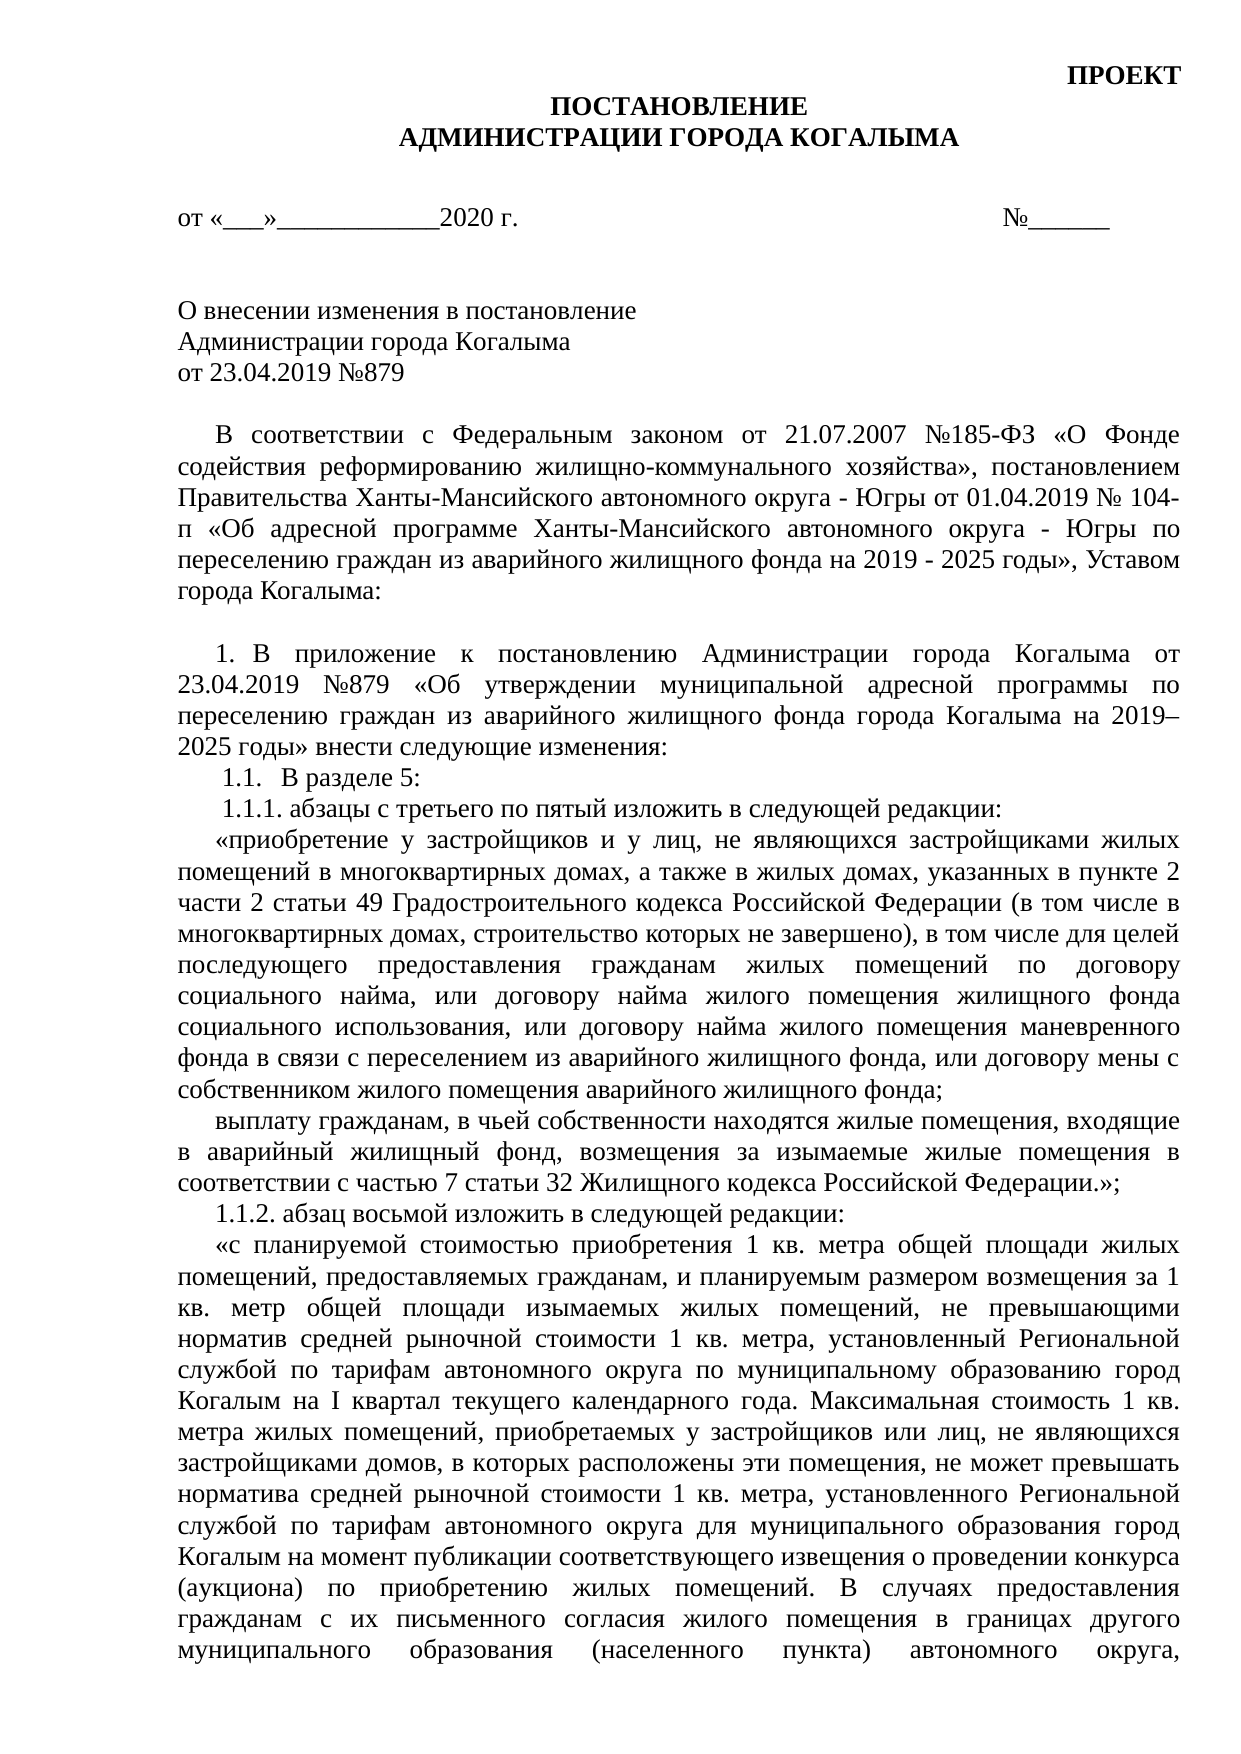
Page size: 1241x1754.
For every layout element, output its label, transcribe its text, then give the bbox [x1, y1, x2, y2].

text от 23.04.2019 №879 [177, 356, 1181, 387]
text Администрации города Когалыма [177, 325, 1181, 356]
text от «___»____________2020 г. №______ [177, 201, 1181, 232]
subtitle АДМИНИСТРАЦИИ ГОРОДА КОГАЛЫМА [177, 121, 1181, 152]
subtitle ПРОЕКТ [177, 59, 1181, 90]
list В разделе 5: [222, 761, 1181, 792]
text 1.1.1. абзацы с третьего по пятый изложить в следующей редакции: [177, 792, 1181, 823]
text 1.1.2. абзац восьмой изложить в следующей редакции: [177, 1197, 1181, 1228]
text «приобретение у застройщиков и у лиц, не являющихся застройщиками жилых помещений в многоквартирных домах, а также в жилых домах, указанных в пункте 2 части 2 статьи 49 Градостроительного кодекса Российской Федерации (в том числе в многоквартирных домах, строительство которых не завершено), в том числе для целей последующего предоставления гражданам жилых помещений по договору социального найма, или договору найма жилого помещения жилищного фонда социального использования, или договору найма жилого помещения маневренного фонда в связи с переселением из аварийного жилищного фонда, или договору мены с собственником жилого помещения аварийного жилищного фонда; [177, 823, 1181, 1104]
text выплату гражданам, в чьей собственности находятся жилые помещения, входящие в аварийный жилищный фонд, возмещения за изымаемые жилые помещения в соответствии с частью 7 статьи 32 Жилищного кодекса Российской Федерации.»; [177, 1104, 1181, 1197]
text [177, 1228, 1181, 1664]
list В приложение к постановлению Администрации города Когалыма от 23.04.2019 №879 «Об утверждении муниципальной адресной программы по переселению граждан из аварийного жилищного фонда города Когалыма на 2019–2025 годы» внести следующие изменения: [177, 637, 1181, 761]
text О внесении изменения в постановление [177, 294, 1181, 325]
text В соответствии с Федеральным законом от 21.07.2007 №185-ФЗ «О Фонде содействия реформированию жилищно-коммунального хозяйства», постановлением Правительства Ханты-Мансийского автономного округа - Югры от 01.04.2019 № 104-п «Об адресной программе Ханты-Мансийского автономного округа - Югры по переселению граждан из аварийного жилищного фонда на 2019 - 2025 годы», Уставом города Когалыма: [177, 419, 1181, 606]
subtitle ПОСТАНОВЛЕНИЕ [177, 90, 1181, 121]
